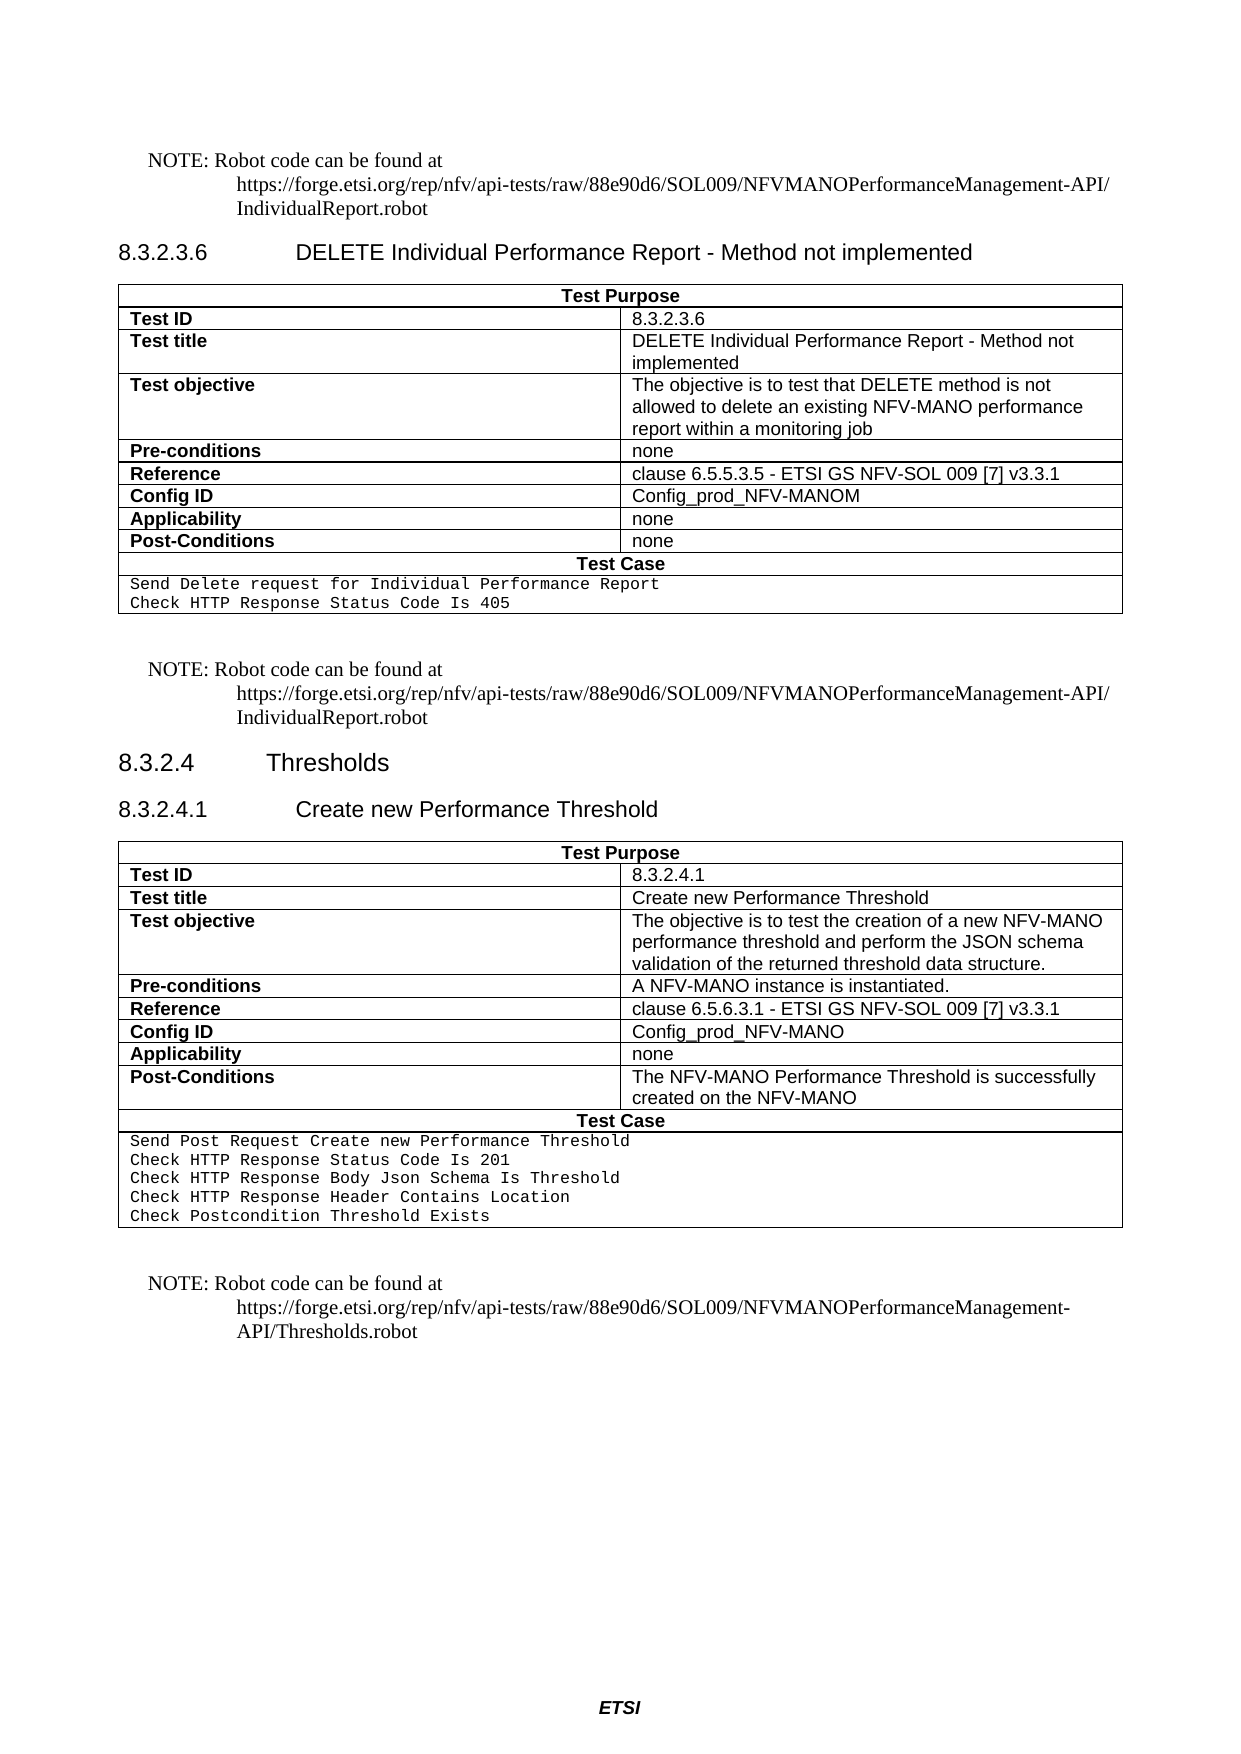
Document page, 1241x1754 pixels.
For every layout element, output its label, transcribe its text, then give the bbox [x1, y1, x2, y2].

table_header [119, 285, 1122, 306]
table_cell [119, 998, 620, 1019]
subtitle 8.3.2.3.6 DELETE Individual Performance Report - Method not implemented [118, 239, 1122, 265]
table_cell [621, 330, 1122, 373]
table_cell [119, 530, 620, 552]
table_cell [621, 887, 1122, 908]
text NOTE: Robot code can be found at https://forge.etsi.org/rep/nfv/api-tests/raw/88e90d6/SOL009/NFVMANOPerformanceManagement-API/IndividualReport.robot [148, 657, 1122, 729]
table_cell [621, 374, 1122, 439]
subtitle 8.3.2.4.1 Create new Performance Threshold [118, 796, 1122, 822]
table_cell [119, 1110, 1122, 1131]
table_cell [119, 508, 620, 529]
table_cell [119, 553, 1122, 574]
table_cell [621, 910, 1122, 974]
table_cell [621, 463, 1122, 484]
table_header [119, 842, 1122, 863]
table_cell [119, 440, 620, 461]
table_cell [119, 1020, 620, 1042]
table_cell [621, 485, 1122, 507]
text NOTE: Robot code can be found at https://forge.etsi.org/rep/nfv/api-tests/raw/88e90d6/SOL009/NFVMANOPerformanceManagement-API/Thresholds.robot [148, 1271, 1122, 1343]
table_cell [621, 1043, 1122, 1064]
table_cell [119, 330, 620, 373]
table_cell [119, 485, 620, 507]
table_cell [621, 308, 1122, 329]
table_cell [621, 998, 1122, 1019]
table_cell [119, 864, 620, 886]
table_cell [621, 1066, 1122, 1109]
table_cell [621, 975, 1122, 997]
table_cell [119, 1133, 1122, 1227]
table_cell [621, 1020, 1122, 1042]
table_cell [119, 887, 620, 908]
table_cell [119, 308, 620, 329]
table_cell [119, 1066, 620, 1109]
subtitle 8.3.2.4 Thresholds [118, 748, 1122, 777]
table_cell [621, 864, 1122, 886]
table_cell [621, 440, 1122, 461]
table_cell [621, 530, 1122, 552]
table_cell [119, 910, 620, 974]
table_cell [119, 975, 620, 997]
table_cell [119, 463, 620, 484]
text NOTE: Robot code can be found at https://forge.etsi.org/rep/nfv/api-tests/raw/88e90d6/SOL009/NFVMANOPerformanceManagement-API/IndividualReport.robot [148, 148, 1122, 220]
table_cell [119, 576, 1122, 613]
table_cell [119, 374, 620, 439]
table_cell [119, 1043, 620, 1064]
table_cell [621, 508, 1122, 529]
